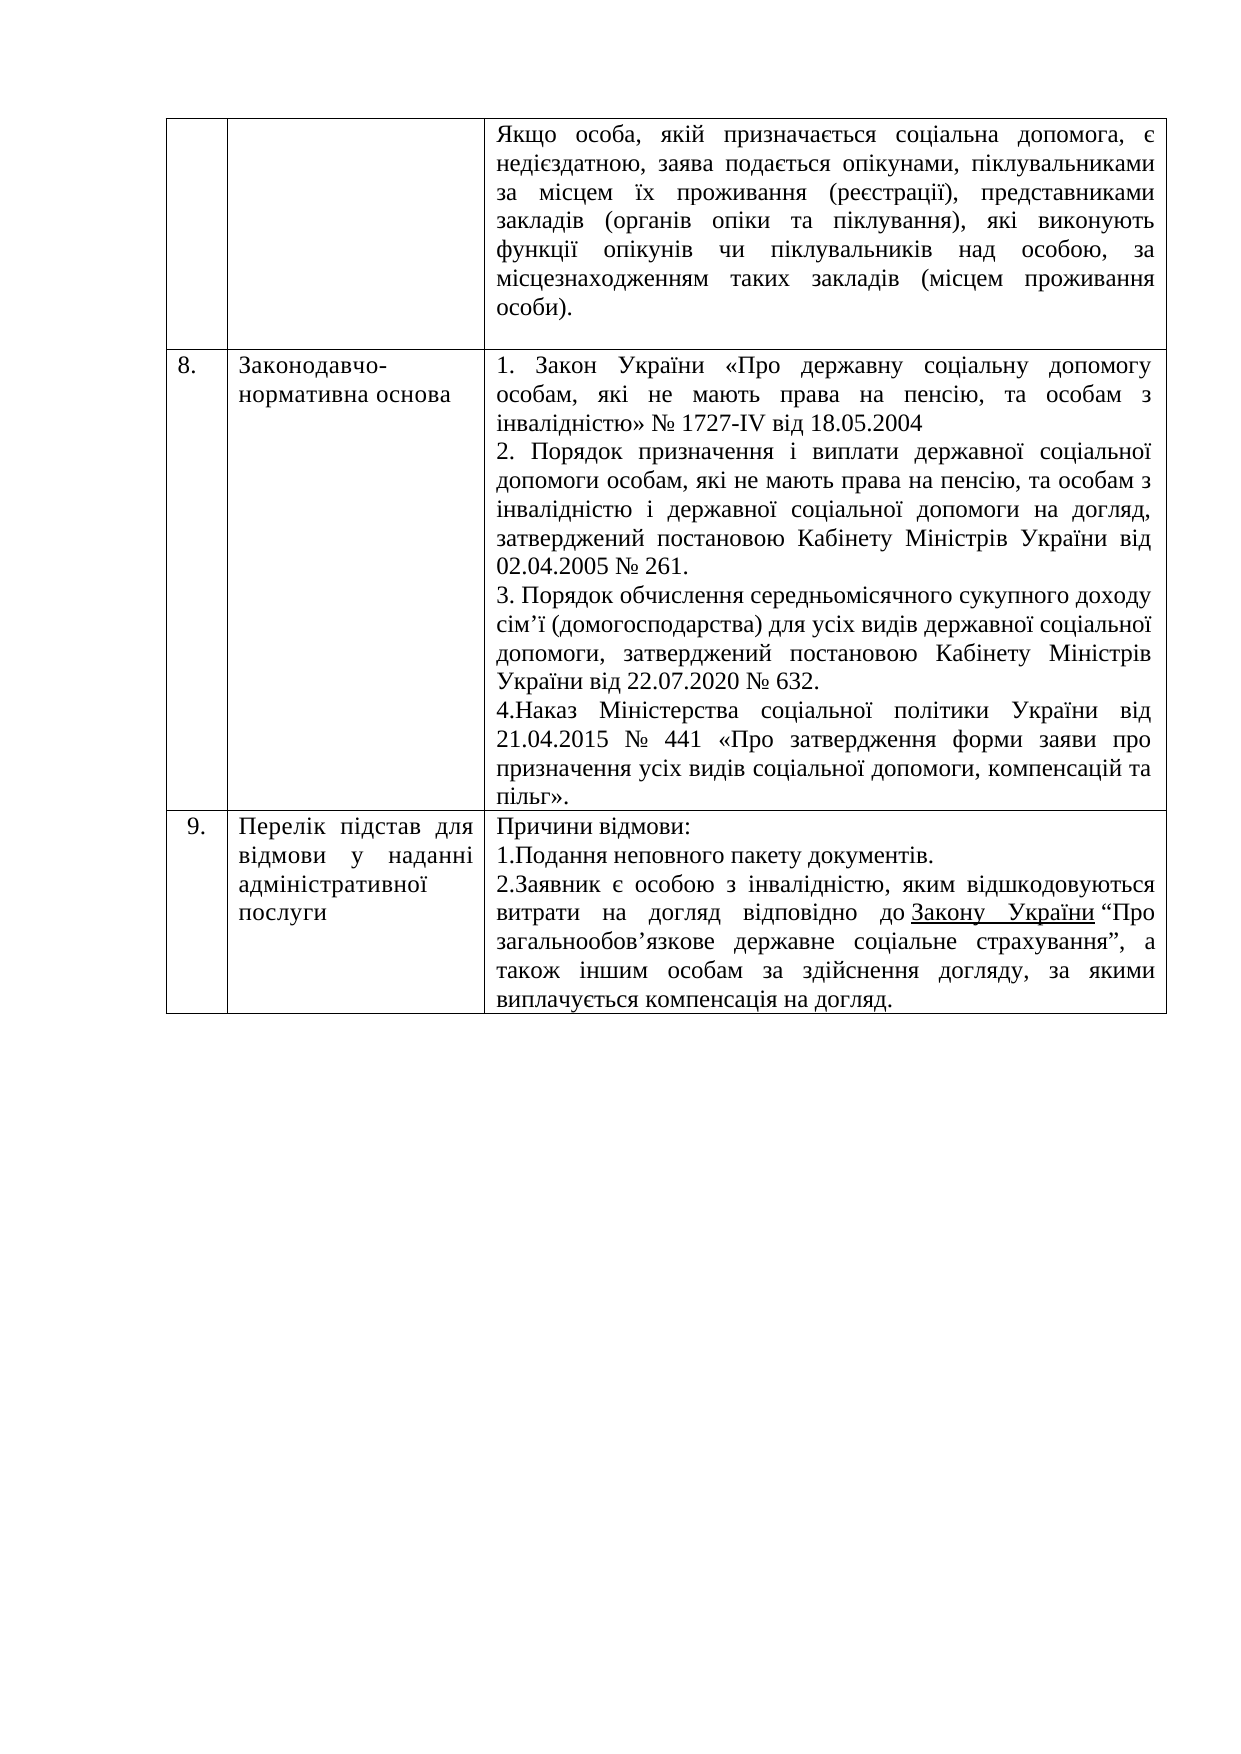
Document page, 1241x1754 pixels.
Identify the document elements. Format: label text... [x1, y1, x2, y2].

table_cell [228, 119, 484, 349]
table_cell Причини відмови: 1.Подання неповного пакету документів. 2.Заявник є особою з інвалідністю, яким відшкодовуються витрати на догляд відповідно до Закону України “Про загальнообов’язкове державне соціальне страхування”, а також іншим особам за здійснення догляду, за якими виплачується компенсація на догляд. [485, 811, 1166, 1012]
table_cell 8. [167, 350, 227, 810]
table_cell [485, 119, 1166, 349]
table_cell Законодавчо- нормативна основа [228, 350, 484, 810]
table_cell Перелік підстав для відмови у наданні адміністративної послуги [228, 811, 484, 1012]
table_cell 7. [167, 119, 227, 349]
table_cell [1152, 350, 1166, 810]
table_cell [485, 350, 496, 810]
table_cell 9. [167, 811, 227, 1012]
